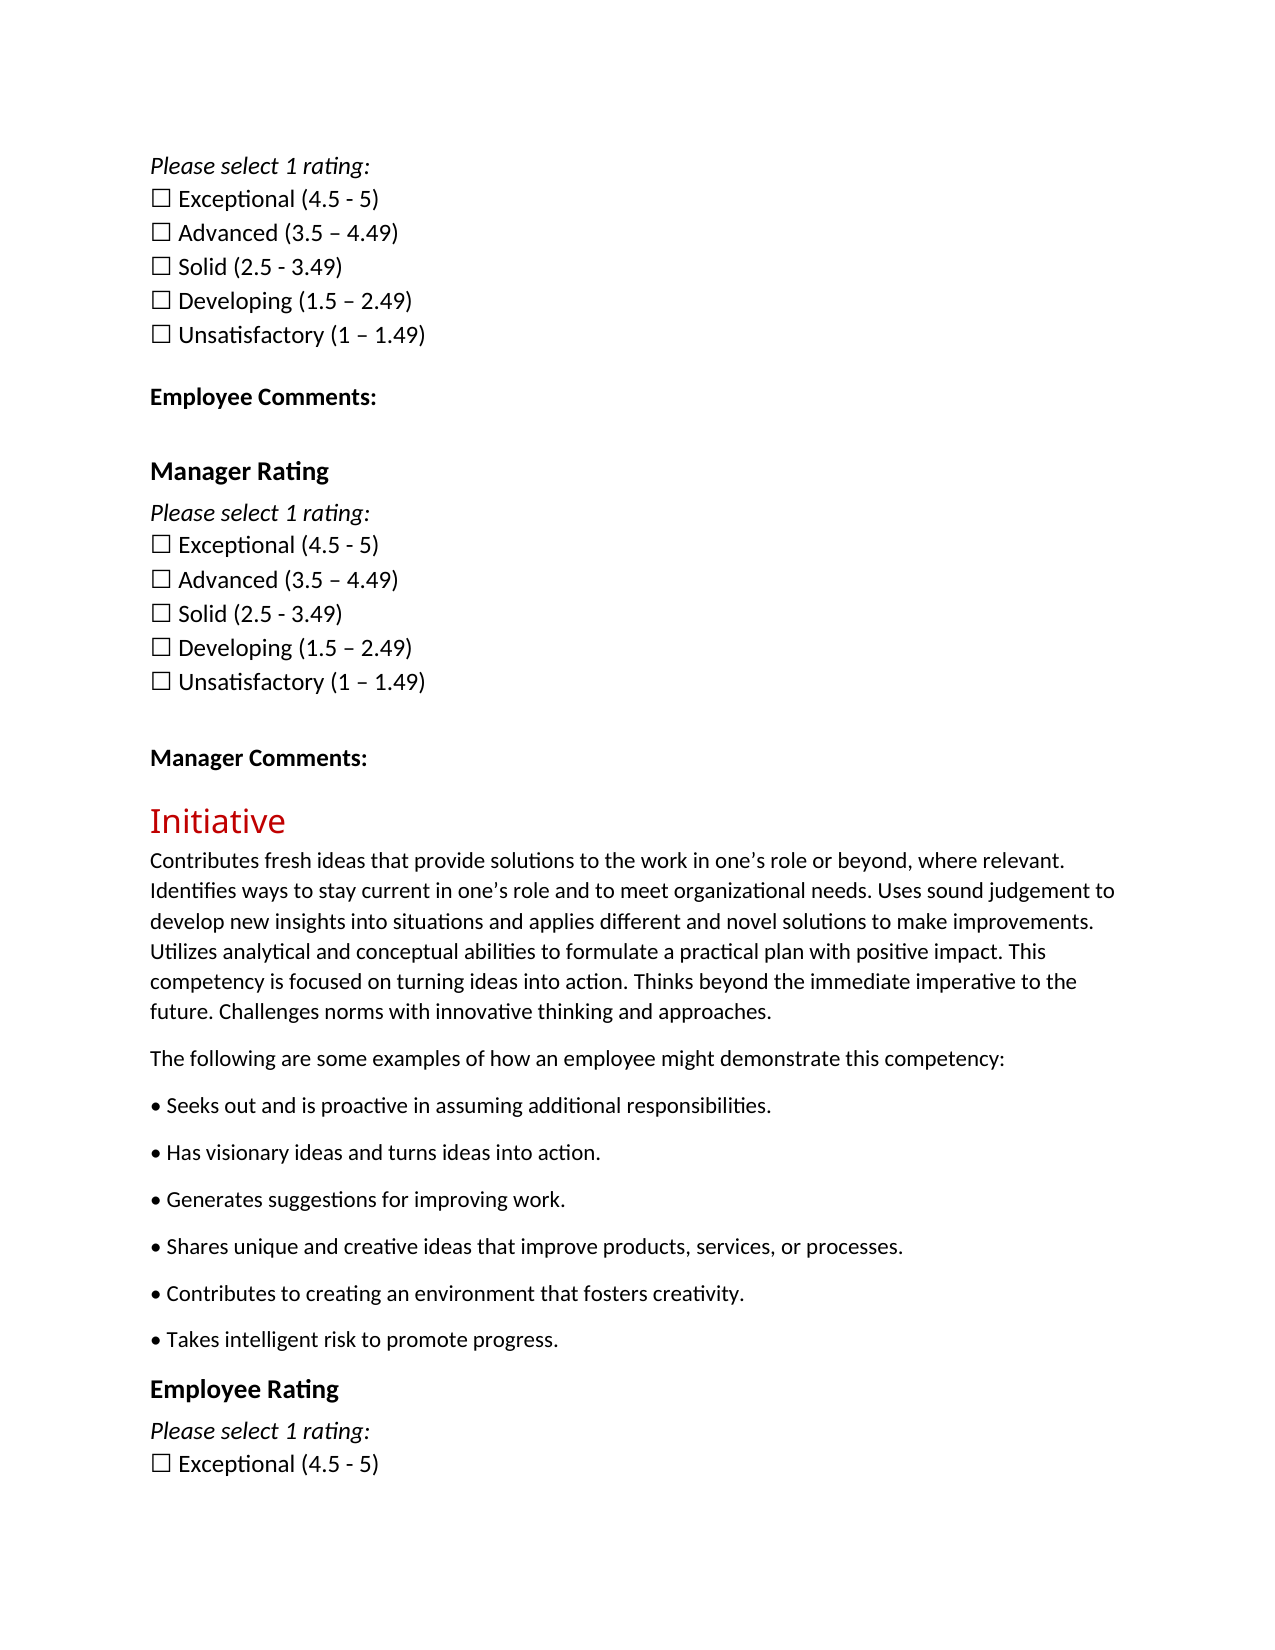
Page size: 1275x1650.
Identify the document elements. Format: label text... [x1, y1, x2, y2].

text Advanced (3.5 – 4.49) [150, 214, 1116, 249]
text Exceptional (4.5 - 5) [150, 1445, 1116, 1479]
text Employee Rating [150, 1372, 1116, 1405]
text • Generates suggestions for improving work. [150, 1185, 1125, 1213]
text Contributes fresh ideas that provide solutions to the work in one’s role or beyond, where relevant. Identifies ways to stay current in one’s role and to meet organizational needs. Uses sound judgement to develop new insights into situations and applies different and novel solutions to make improvements. Utilizes analytical and conceptual abilities to formulate a practical plan with positive impact. This competency is focused on turning ideas into action. Thinks beyond the immediate imperative to the future. Challenges norms with innovative thinking and approaches. [150, 846, 1125, 1025]
text Manager Rating [150, 454, 1116, 487]
text Solid (2.5 - 3.49) [150, 249, 1116, 283]
text • Shares unique and creative ideas that improve products, services, or processes. [150, 1232, 1125, 1260]
text Advanced (3.5 – 4.49) [150, 561, 1116, 595]
text Please select 1 rating: [150, 150, 1116, 181]
text Please select 1 rating: [150, 1415, 1116, 1445]
text • Contributes to creating an environment that fosters creativity. [150, 1279, 1125, 1307]
text • Seeks out and is proactive in assuming additional responsibilities. [150, 1091, 1125, 1119]
text Unsatisfactory (1 – 1.49) [150, 317, 1116, 351]
text The following are some examples of how an employee might demonstrate this competency: [150, 1044, 1125, 1072]
text Exceptional (4.5 - 5) [150, 181, 1116, 214]
subtitle Initiative [150, 797, 1125, 843]
text • Takes intelligent risk to promote progress. [150, 1326, 1125, 1353]
text Employee Comments: [150, 381, 1116, 412]
text Developing (1.5 – 2.49) [150, 283, 1116, 317]
text Please select 1 rating: [150, 497, 1116, 527]
text • Has visionary ideas and turns ideas into action. [150, 1138, 1125, 1166]
text Solid (2.5 - 3.49) [150, 595, 1116, 629]
text Exceptional (4.5 - 5) [150, 527, 1116, 561]
text Manager Comments: [150, 740, 1116, 772]
text Developing (1.5 – 2.49) [150, 629, 1116, 663]
text Unsatisfactory (1 – 1.49) [150, 663, 1116, 697]
